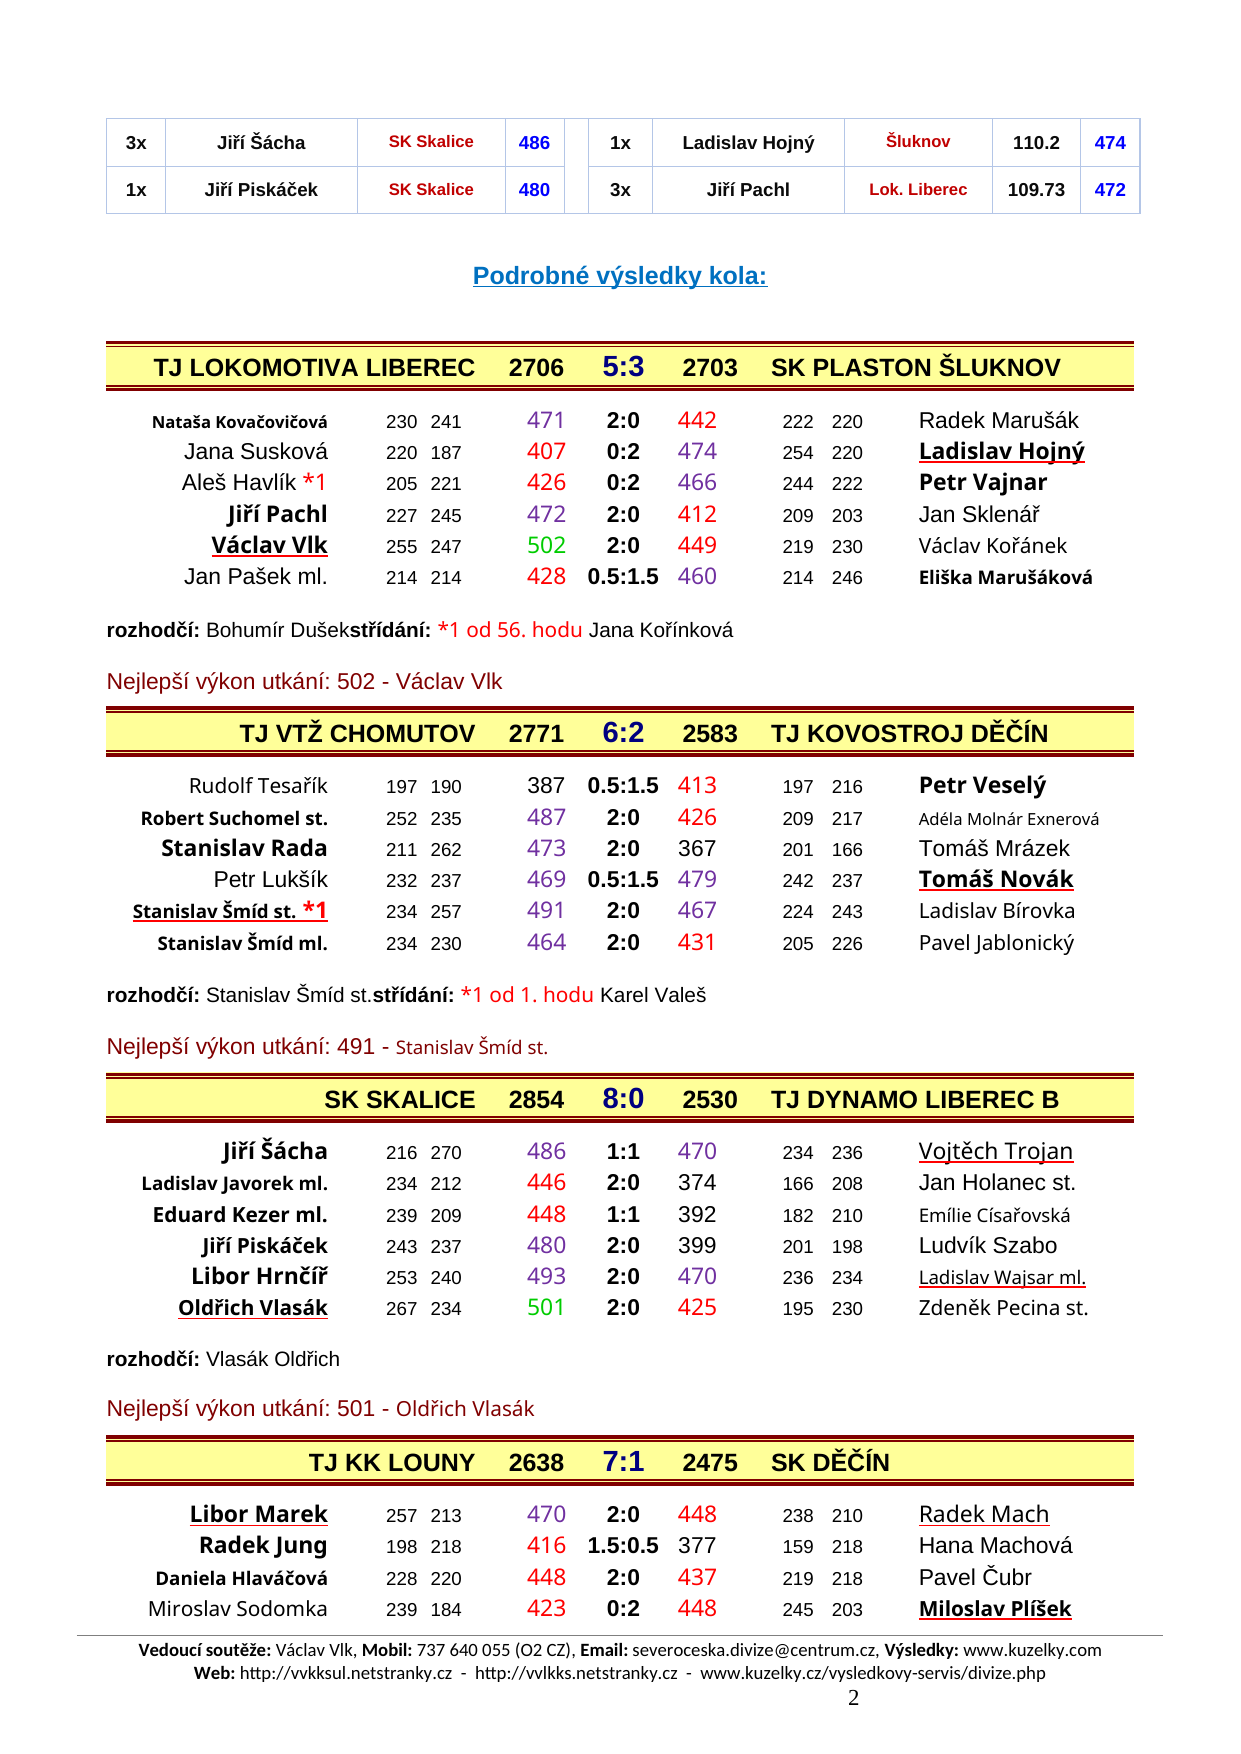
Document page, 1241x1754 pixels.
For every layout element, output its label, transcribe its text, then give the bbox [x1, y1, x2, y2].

text Stanislav Rada 211 262 473 2:0 367 201 166 Tomáš Mrázek [106, 832, 1134, 863]
text rozhodčí: Vlasák Oldřich [106, 1347, 1134, 1371]
table_cell 110.2 [993, 119, 1080, 166]
table_cell 1x [107, 167, 165, 213]
text TJ KK Louny 2638 7:1 2475 SK Děčín [106, 1442, 1134, 1479]
text Robert Suchomel st. 252 235 487 2:0 426 209 217 Adéla Molnár Exnerová [106, 800, 1134, 832]
text Stanislav Šmíd ml. 234 230 464 2:0 431 205 226 Pavel Jablonický [106, 925, 1134, 957]
text Nejlepší výkon utkání: 502 - Václav Vlk [106, 668, 1134, 694]
table_cell Jiří Šácha [166, 119, 357, 166]
table_cell 3x [107, 119, 165, 166]
text rozhodčí: Bohumír Dušekstřídání: *1 od 56. hodu Jana Kořínková [106, 615, 1134, 644]
text rozhodčí: Stanislav Šmíd st.střídání: *1 od 1. hodu Karel Valeš [106, 981, 1134, 1009]
table_cell Lok. Liberec [845, 167, 992, 213]
text Aleš Havlík *1 205 221 426 0:2 466 244 222 Petr Vajnar [106, 466, 1134, 497]
table_cell Jiří Pachl [653, 167, 844, 213]
table_cell SK Skalice [358, 119, 505, 166]
text Libor Hrnčíř 253 240 493 2:0 470 236 234 Ladislav Wajsar ml. [106, 1260, 1134, 1291]
text Stanislav Šmíd st. *1 234 257 491 2:0 467 224 243 Ladislav Bírovka [106, 894, 1134, 925]
text Nejlepší výkon utkání: 491 - Stanislav Šmíd st. [106, 1033, 1134, 1060]
text Jana Susková 220 187 407 0:2 474 254 220 Ladislav Hojný [106, 435, 1134, 466]
text Daniela Hlaváčová 228 220 448 2:0 437 219 218 Pavel Čubr [106, 1561, 1134, 1592]
text Václav Vlk 255 247 502 2:0 449 219 230 Václav Kořánek [106, 529, 1134, 560]
text Jan Pašek ml. 214 214 428 0.5:1.5 460 214 246 Eliška Marušáková [106, 560, 1134, 591]
text Ladislav Javorek ml. 234 212 446 2:0 374 166 208 Jan Holanec st. [106, 1166, 1134, 1198]
text Jiří Pachl 227 245 472 2:0 412 209 203 Jan Sklenář [106, 497, 1134, 529]
text SK Skalice 2854 8:0 2530 TJ Dynamo Liberec B [106, 1079, 1134, 1116]
table_cell Ladislav Hojný [653, 119, 844, 166]
text Miroslav Sodomka 239 184 423 0:2 448 245 203 Miloslav Plíšek [106, 1592, 1134, 1623]
text Jiří Piskáček 243 237 480 2:0 399 201 198 Ludvík Szabo [106, 1229, 1134, 1260]
text Nejlepší výkon utkání: 501 - Oldřich Vlasák [106, 1394, 1134, 1423]
text Petr Lukšík 232 237 469 0.5:1.5 479 242 237 Tomáš Novák [106, 863, 1134, 894]
table_cell 1x [589, 119, 652, 166]
text Jiří Šácha 216 270 486 1:1 470 234 236 Vojtěch Trojan [106, 1135, 1134, 1166]
text Radek Jung 198 218 416 1.5:0.5 377 159 218 Hana Machová [106, 1529, 1134, 1561]
text Rudolf Tesařík 197 190 387 0.5:1.5 413 197 216 Petr Veselý [106, 769, 1134, 800]
table_cell Jiří Piskáček [166, 167, 357, 213]
text Nataša Kovačovičová 230 241 471 2:0 442 222 220 Radek Marušák [106, 404, 1134, 435]
table_cell 486 [506, 119, 564, 166]
table_cell 3x [589, 167, 652, 213]
text Libor Marek 257 213 470 2:0 448 238 210 Radek Mach [106, 1498, 1134, 1529]
table_cell 472 [1081, 167, 1139, 213]
text Podrobné výsledky kola: [94, 261, 1145, 290]
table_cell Šluknov [845, 119, 992, 166]
table_cell 109.73 [993, 167, 1080, 213]
text Oldřich Vlasák 267 234 501 2:0 425 195 230 Zdeněk Pecina st. [106, 1291, 1134, 1323]
text TJ Lokomotiva Liberec 2706 5:3 2703 SK Plaston Šluknov [106, 347, 1134, 385]
table_cell 480 [506, 167, 564, 213]
table_cell SK Skalice [358, 167, 505, 213]
text Eduard Kezer ml. 239 209 448 1:1 392 182 210 Emílie Císařovská [106, 1198, 1134, 1229]
text TJ VTŽ Chomutov 2771 6:2 2583 TJ Kovostroj Děčín [106, 713, 1134, 750]
table_cell 474 [1081, 119, 1139, 166]
